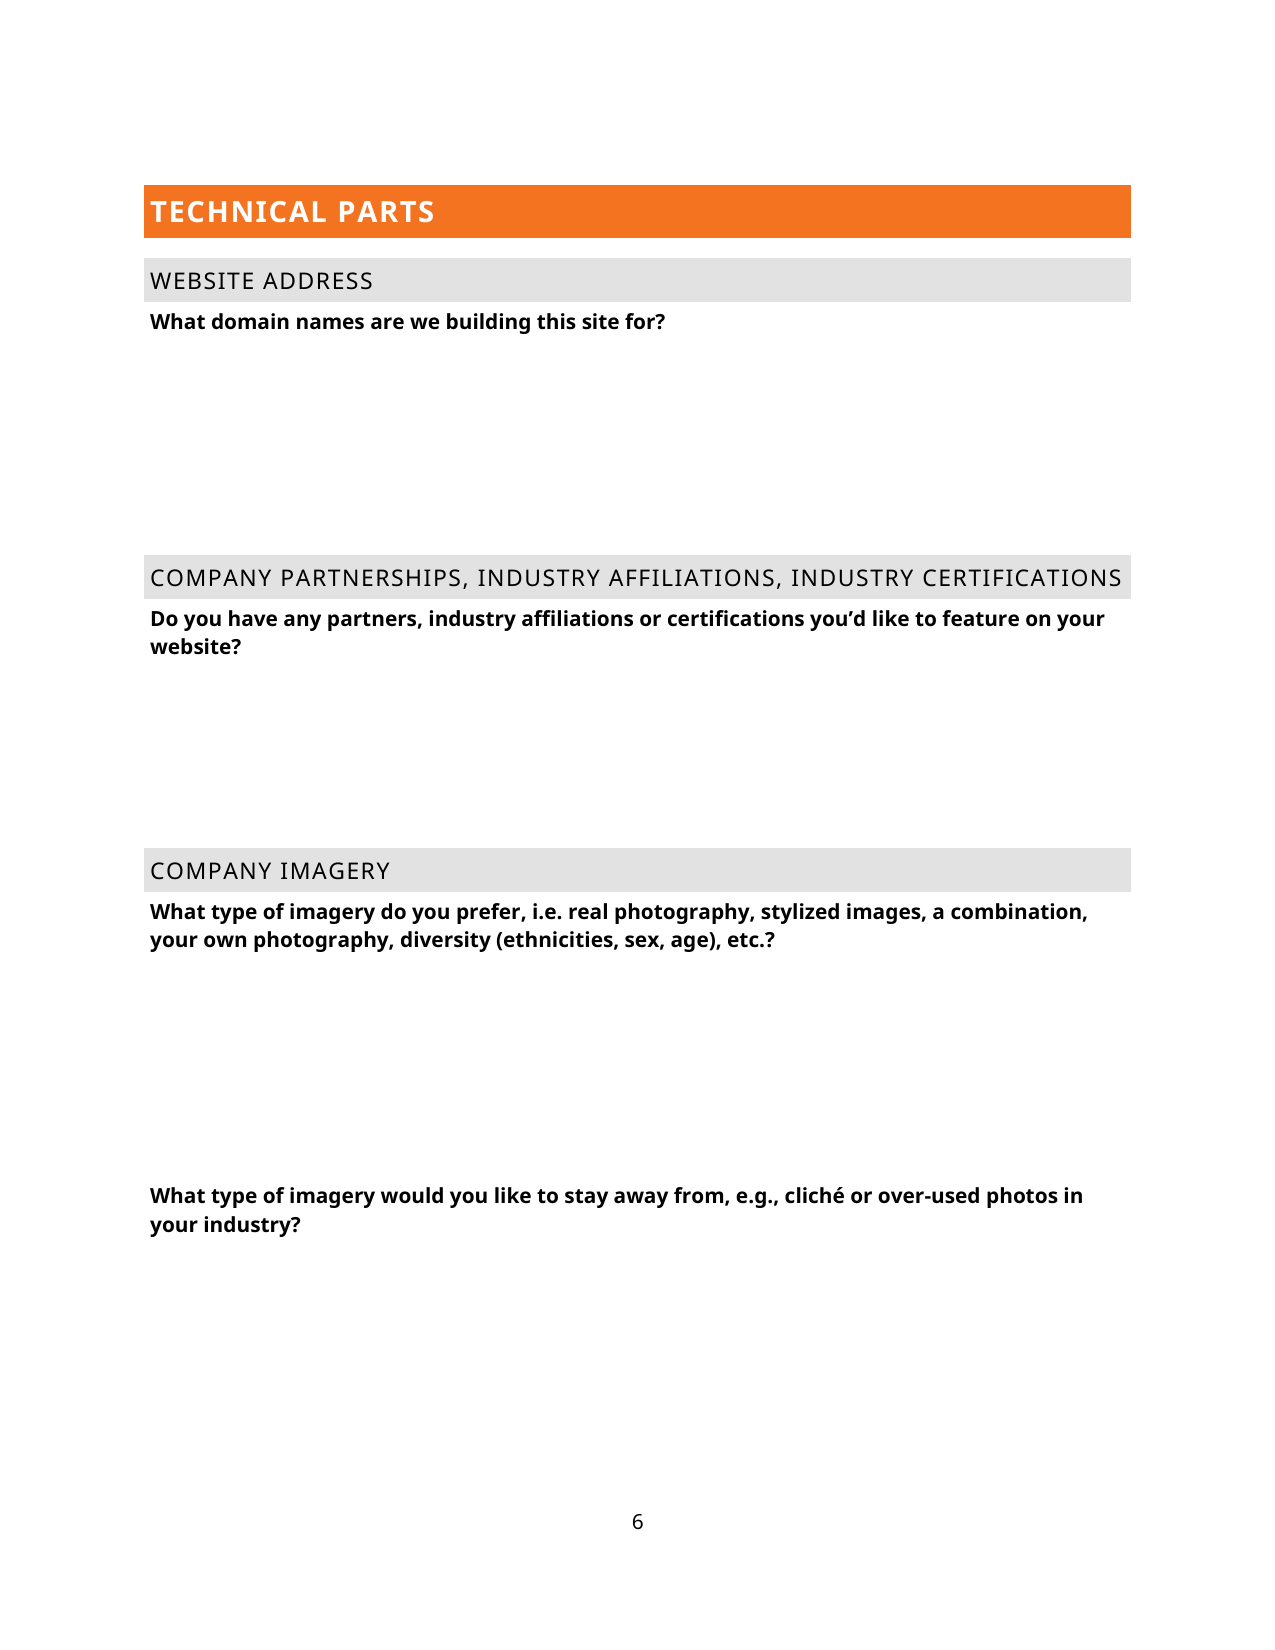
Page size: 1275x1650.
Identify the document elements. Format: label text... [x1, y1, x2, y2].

subtitle Website Address [150, 265, 1125, 296]
subtitle Company Imagery [150, 855, 1125, 886]
text Do you have any partners, industry affiliations or certifications you’d like to feature on your website? [150, 604, 1125, 661]
text What type of imagery would you like to stay away from, e.g., cliché or over-used photos in your industry? [150, 1181, 1125, 1238]
subtitle TECHNICAL parts [150, 192, 1125, 231]
text What type of imagery do you prefer, i.e. real photography, stylized images, a combination, your own photography, diversity (ethnicities, sex, age), etc.? [150, 897, 1125, 954]
text What domain names are we building this site for? [150, 307, 1125, 335]
subtitle Company Partnerships, Industry Affiliations, Industry Certifications [150, 561, 1125, 593]
